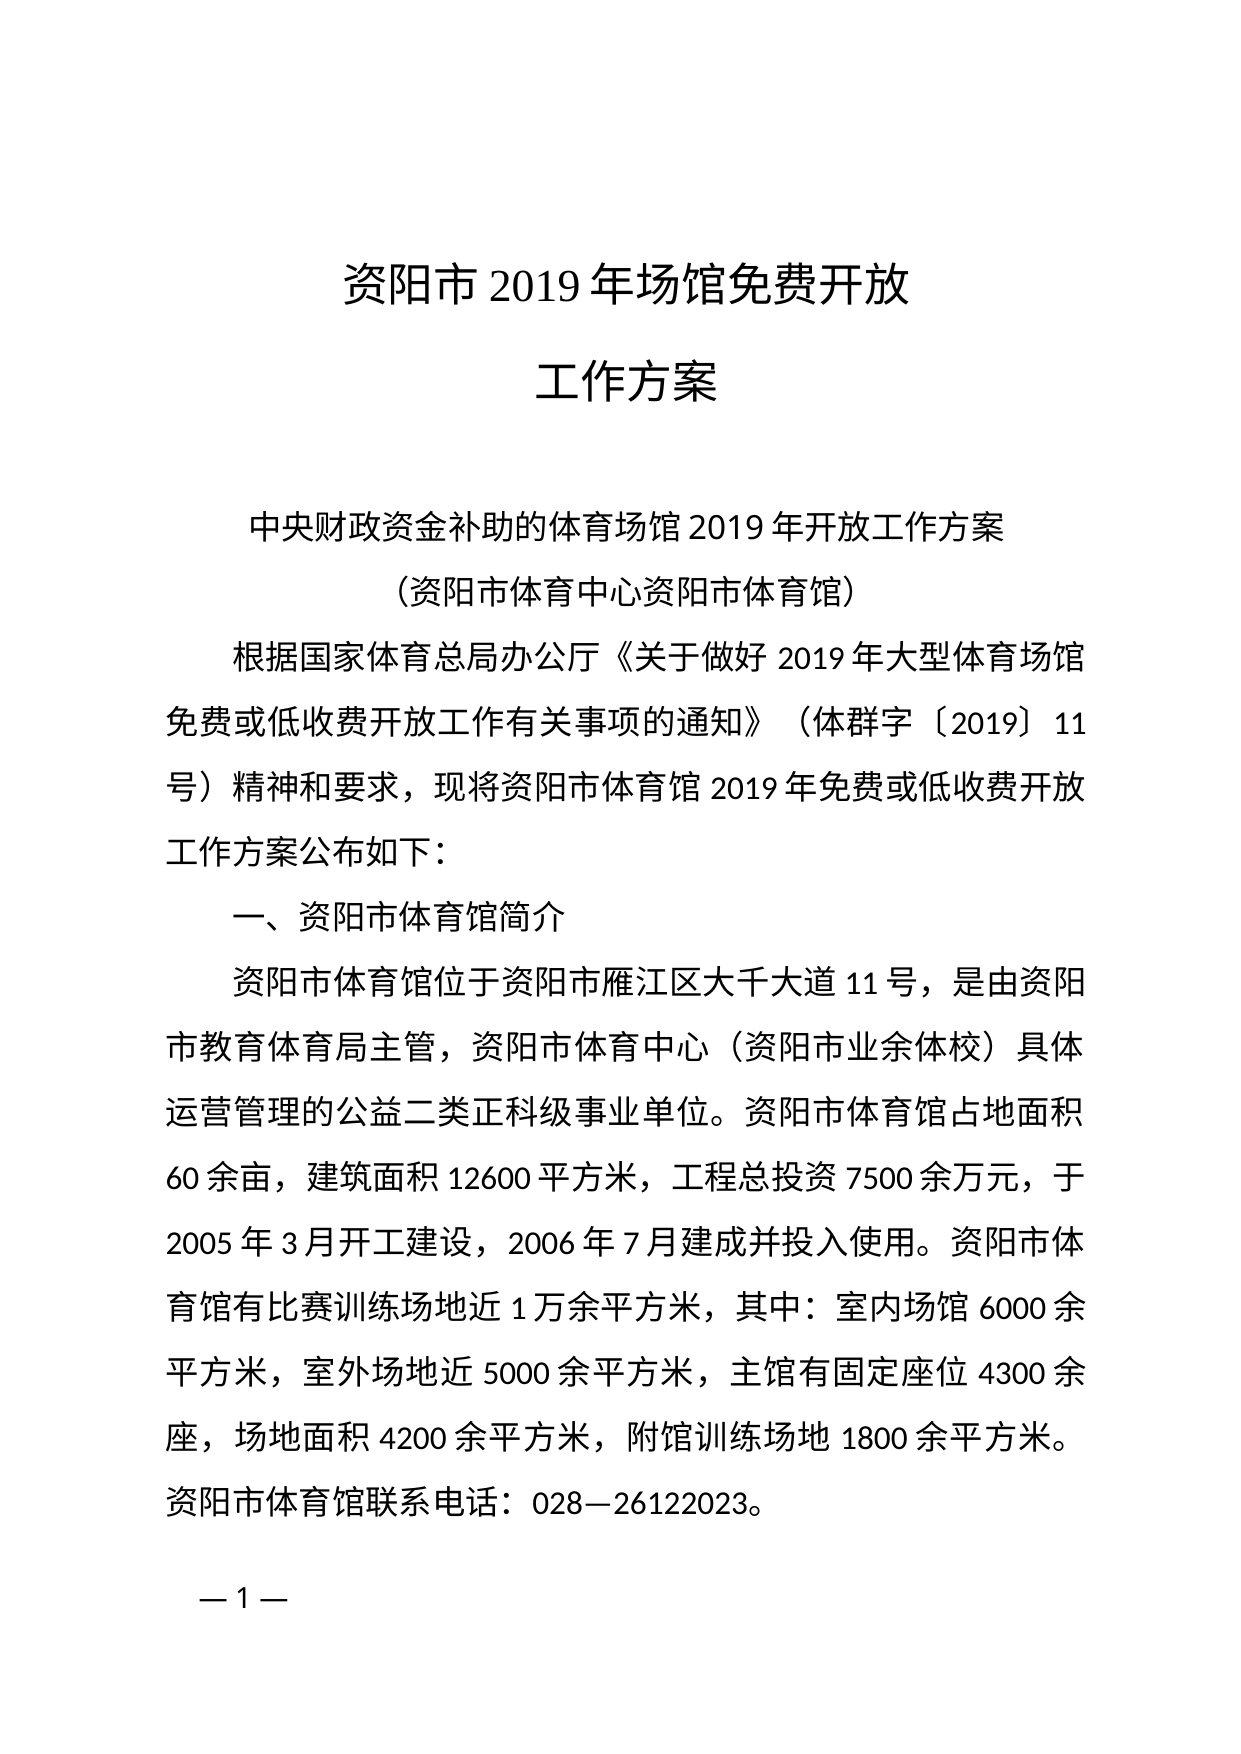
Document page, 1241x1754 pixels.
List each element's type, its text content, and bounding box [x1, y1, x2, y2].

text 资阳市2019年场馆免费开放 [165, 233, 1087, 330]
text 一、资阳市体育馆简介 [165, 883, 1087, 948]
text 资阳市体育馆位于资阳市雁江区大千大道11号，是由资阳市教育体育局主管，资阳市体育中心（资阳市业余体校）具体运营管理的公益二类正科级事业单位。资阳市体育馆占地面积60余亩，建筑面积12600平方米，工程总投资7500余万元，于2005年3月开工建设，2006年7月建成并投入使用。资阳市体育馆有比赛训练场地近1万余平方米，其中：室内场馆6000余平方米，室外场地近5000余平方米，主馆有固定座位4300余座，场地面积4200余平方米，附馆训练场地1800余平方米。资阳市体育馆联系电话：028—26122023。 [165, 948, 1087, 1533]
text 中央财政资金补助的体育场馆2019年开放工作方案 [165, 493, 1087, 558]
text （资阳市体育中心资阳市体育馆） [165, 558, 1087, 623]
text 根据国家体育总局办公厅《关于做好2019年大型体育场馆免费或低收费开放工作有关事项的通知》（体群字〔2019〕11号）精神和要求，现将资阳市体育馆2019年免费或低收费开放工作方案公布如下： [165, 623, 1087, 883]
text 工作方案 [165, 330, 1087, 428]
